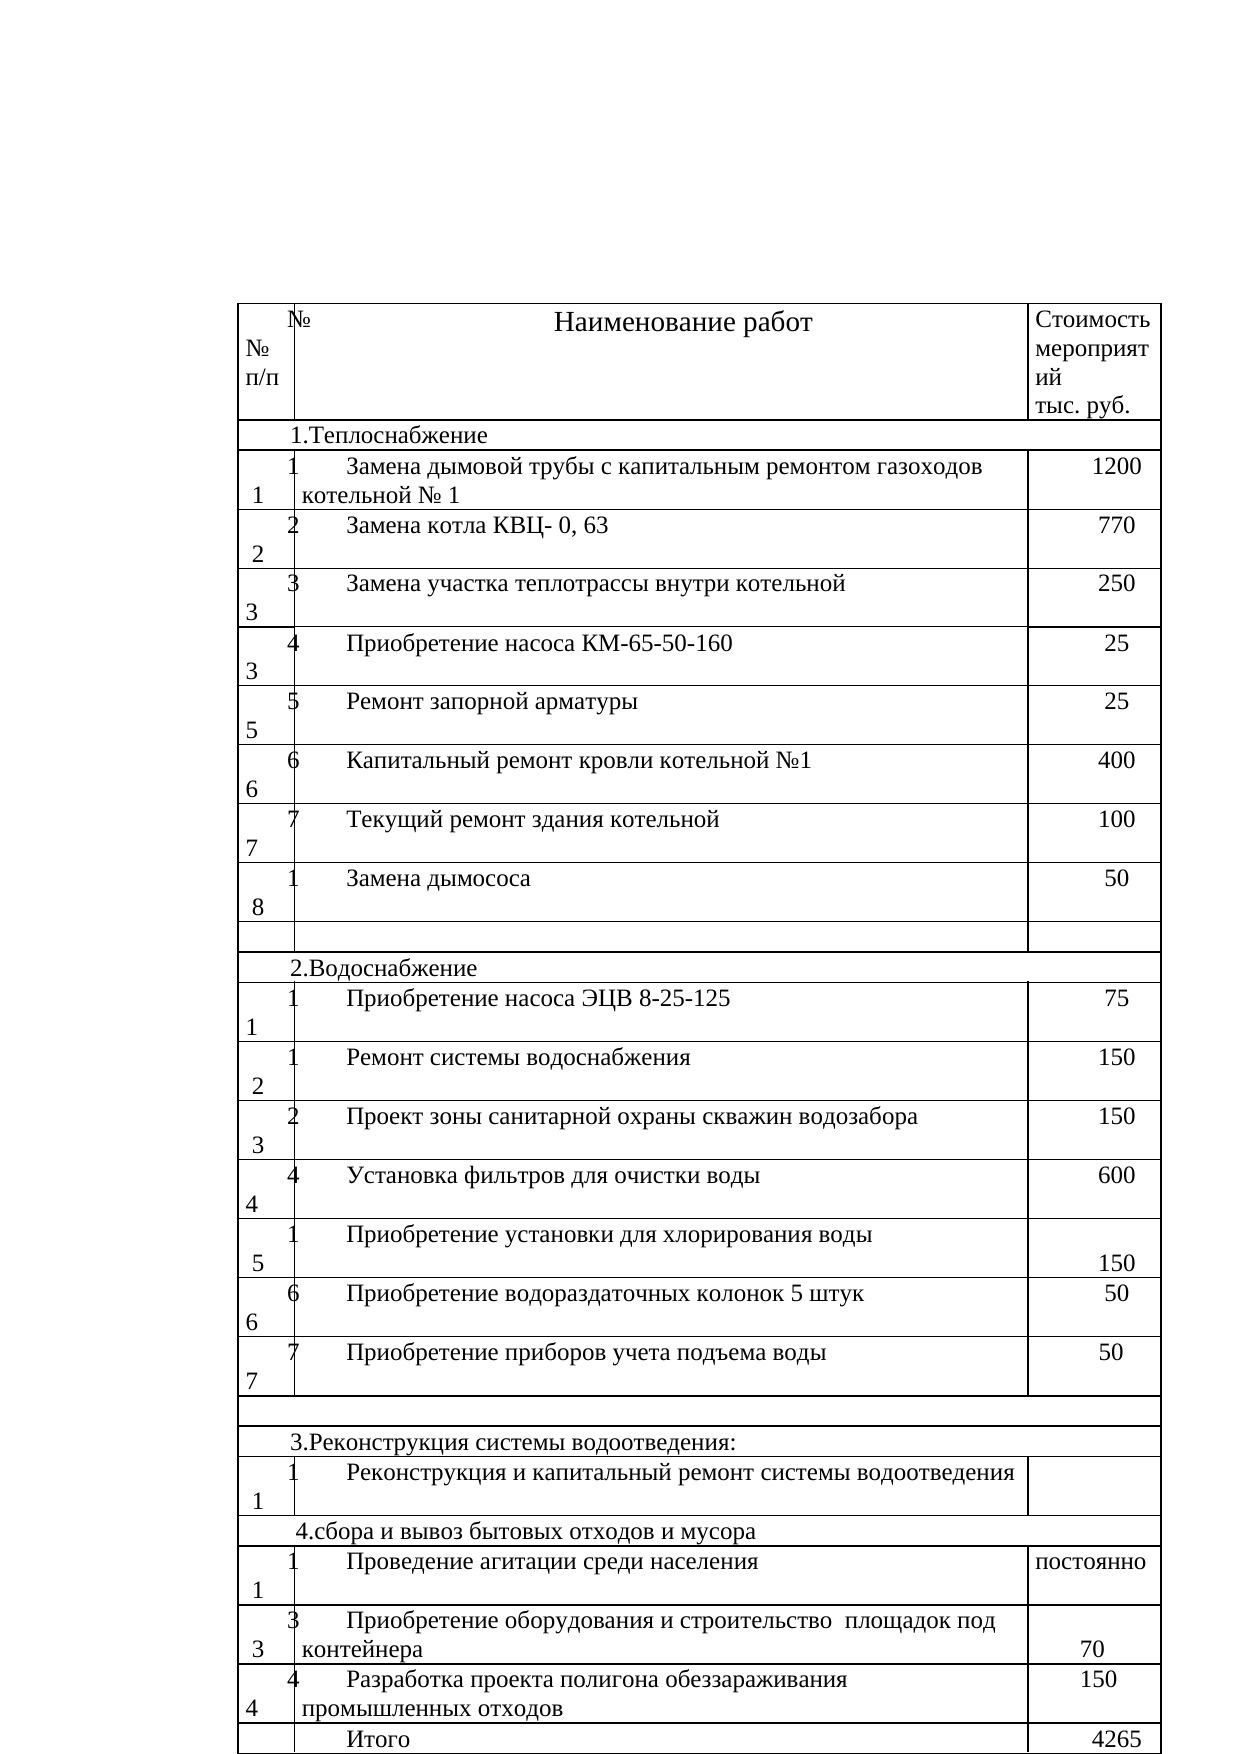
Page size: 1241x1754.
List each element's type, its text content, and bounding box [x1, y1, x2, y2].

table_cell 75 [1029, 983, 1160, 1041]
table_cell 600 [1029, 1160, 1160, 1218]
table_header Наименование работ [295, 304, 1027, 419]
table_cell 44 [239, 1160, 294, 1218]
table_cell 25 [1029, 686, 1160, 744]
table_cell 50 [1029, 1278, 1160, 1336]
table_cell Капитальный ремонт кровли котельной №1 [295, 745, 1027, 803]
table_cell 43 [239, 628, 294, 685]
table_cell Замена дымососа [295, 863, 1027, 921]
table_cell 1 2 [239, 1042, 294, 1099]
table_cell 1 5 [239, 1219, 294, 1277]
table_cell Приобретение водораздаточных колонок 5 штук [295, 1278, 1027, 1336]
table_cell Замена дымовой трубы с капитальным ремонтом газоходов котельной № 1 [295, 451, 1027, 508]
table_header Стоимость мероприятий тыс. руб. [1029, 304, 1160, 419]
table_cell 100 [1029, 804, 1160, 862]
table_cell 33 [239, 569, 294, 626]
table_cell 44 [239, 1665, 294, 1722]
table_cell 1 1 [239, 1457, 294, 1514]
table_cell [239, 1397, 1160, 1425]
table_cell Замена участка теплотрассы внутри котельной [295, 569, 1027, 626]
table_cell 770 [1029, 510, 1160, 567]
table_cell Ремонт системы водоснабжения [295, 1042, 1027, 1099]
table_cell 150 [1029, 1101, 1160, 1159]
table_cell Замена котла КВЦ- 0, 63 [295, 510, 1027, 567]
table_cell 3 3 [239, 1606, 294, 1663]
table_cell 11 [239, 983, 294, 1041]
table_cell Текущий ремонт здания котельной [295, 804, 1027, 862]
table_cell Приобретение приборов учета подъема воды [295, 1337, 1027, 1395]
table_cell 77 [239, 1337, 294, 1395]
table_cell 250 [1029, 569, 1160, 626]
table_cell Установка фильтров для очистки воды [295, 1160, 1027, 1218]
table_cell Приобретение насоса КМ-65-50-160 [295, 627, 1027, 685]
table_cell 150 [1029, 1042, 1160, 1099]
table_cell 66 [239, 1278, 294, 1336]
table_cell Приобретение оборудования и строительство площадок под контейнера [295, 1606, 1027, 1663]
table_cell 2.Водоснабжение [239, 953, 1160, 981]
table_cell 50 [1029, 863, 1160, 921]
table_cell 1 8 [239, 863, 294, 921]
table_cell Проект зоны санитарной охраны скважин водозабора [295, 1101, 1027, 1159]
table_cell [239, 1724, 294, 1752]
table_cell 1200 [1029, 451, 1160, 508]
table_cell Проведение агитации среди населения [295, 1547, 1027, 1604]
table_header №№ п/п [239, 304, 294, 419]
table_cell 150 [1029, 1665, 1160, 1722]
table_cell 2 2 [239, 510, 294, 567]
table_cell 25 [1029, 628, 1160, 685]
table_cell [295, 922, 1027, 951]
table_cell Реконструкция и капитальный ремонт системы водоотведения [295, 1457, 1027, 1514]
table_cell 1 1 [239, 1547, 294, 1604]
table_cell Итого [295, 1724, 1027, 1752]
table_cell постоянно [1029, 1547, 1160, 1604]
table_cell 400 [1029, 745, 1160, 803]
table_cell Приобретение установки для хлорирования воды [295, 1219, 1027, 1277]
table_cell 66 [239, 745, 294, 803]
table_cell [1029, 1457, 1160, 1514]
table_cell [239, 922, 294, 951]
table_cell 4265 [1029, 1724, 1160, 1752]
table_cell 1 1 [239, 451, 294, 508]
table_cell 70 [1029, 1606, 1160, 1663]
table_cell Разработка проекта полигона обеззараживания промышленных отходов [295, 1665, 1027, 1722]
table_cell 1.Теплоснабжение [239, 421, 1160, 449]
table_cell 2 3 [239, 1101, 294, 1159]
table_cell Приобретение насоса ЭЦВ 8-25-125 [295, 983, 1027, 1041]
table_cell 77 [239, 804, 294, 862]
table_cell 50 [1029, 1337, 1160, 1395]
table_cell 150 [1029, 1219, 1160, 1277]
table_cell 4.сбора и вывоз бытовых отходов и мусора [239, 1516, 1160, 1545]
table_cell Ремонт запорной арматуры [295, 686, 1027, 744]
table_cell 55 [239, 686, 294, 744]
table_cell 3.Реконструкция системы водоотведения: [239, 1427, 1160, 1456]
table_cell [1029, 922, 1160, 951]
